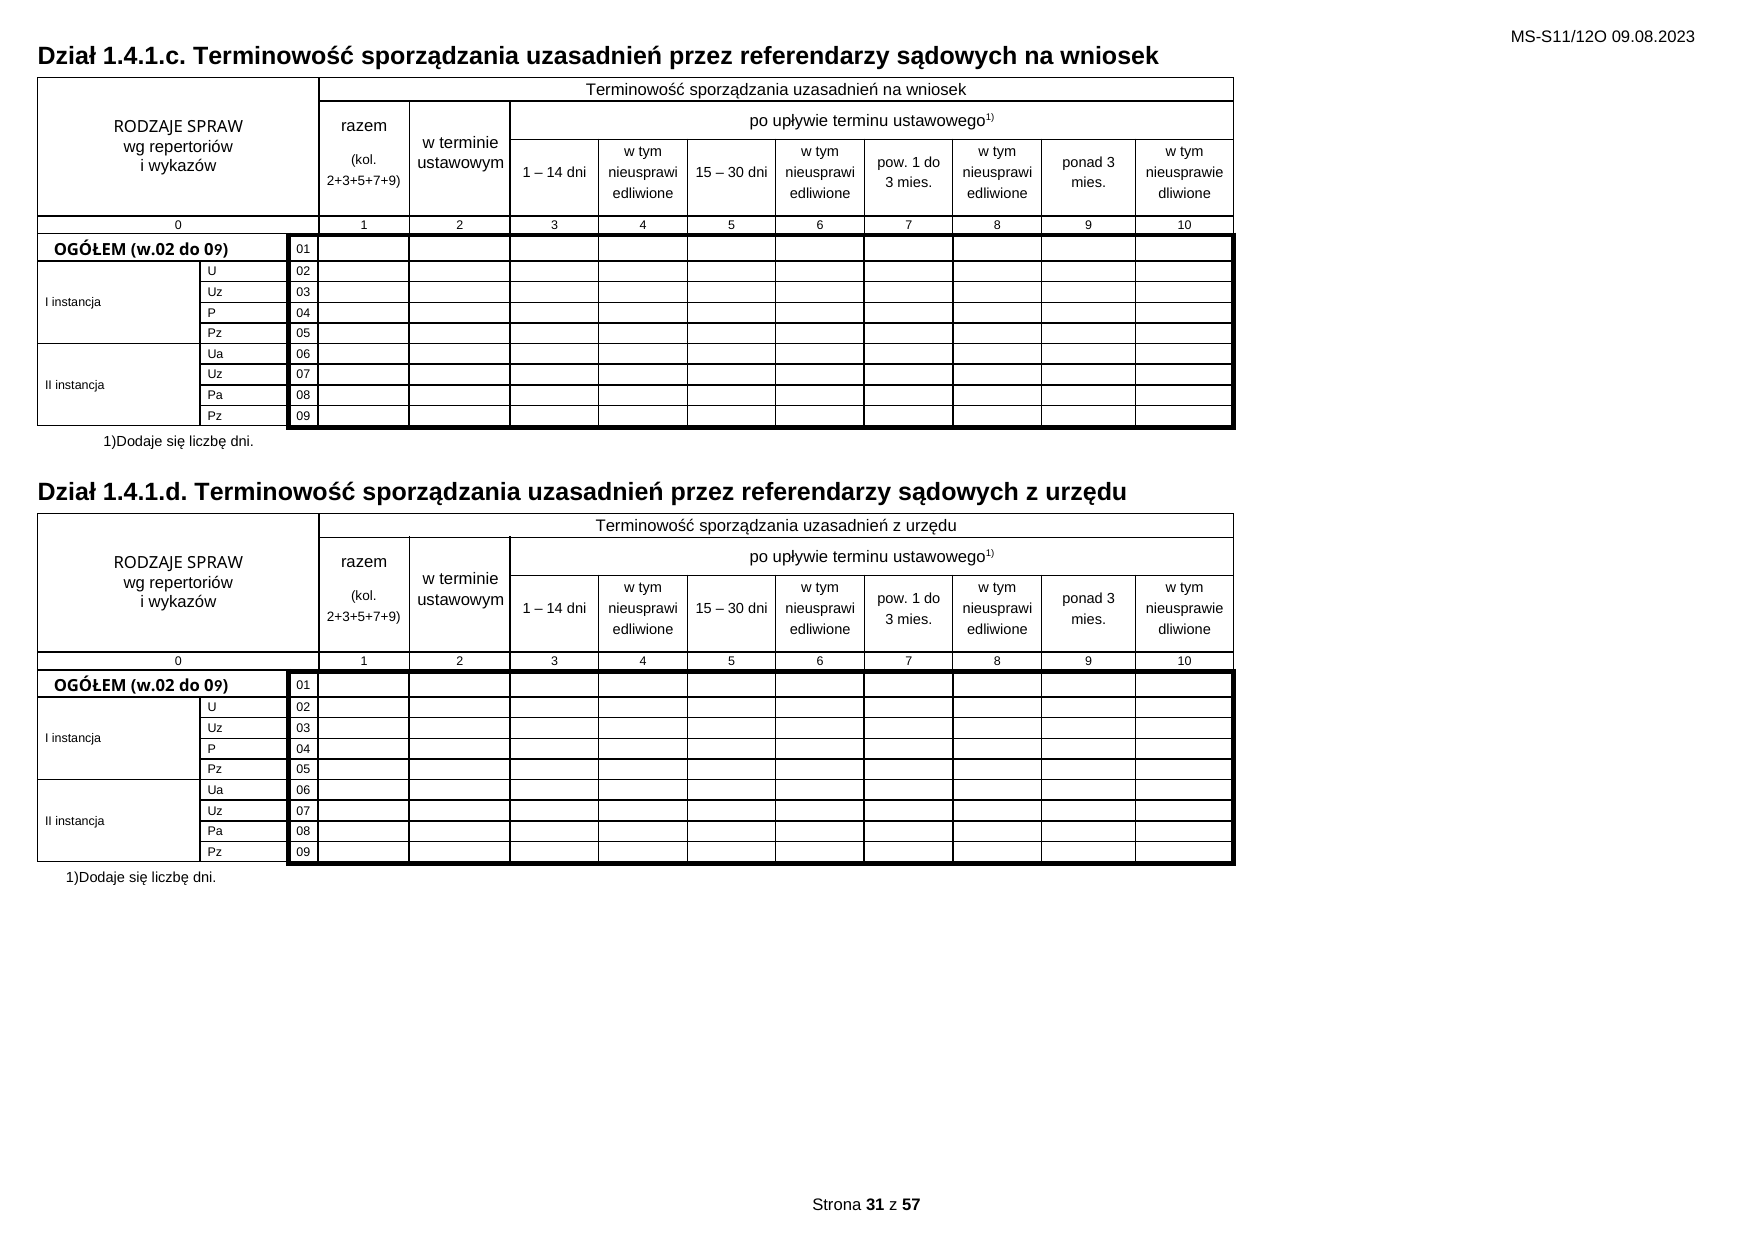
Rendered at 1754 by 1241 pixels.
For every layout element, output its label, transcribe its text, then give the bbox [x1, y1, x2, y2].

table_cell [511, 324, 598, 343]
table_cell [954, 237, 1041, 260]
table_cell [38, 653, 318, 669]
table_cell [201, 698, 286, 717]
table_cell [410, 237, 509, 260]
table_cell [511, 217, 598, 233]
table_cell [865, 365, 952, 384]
text Dział 1.4.1.c. Terminowość sporządzania uzasadnień przez referendarzy sądowych na wniosek [37, 46, 1695, 69]
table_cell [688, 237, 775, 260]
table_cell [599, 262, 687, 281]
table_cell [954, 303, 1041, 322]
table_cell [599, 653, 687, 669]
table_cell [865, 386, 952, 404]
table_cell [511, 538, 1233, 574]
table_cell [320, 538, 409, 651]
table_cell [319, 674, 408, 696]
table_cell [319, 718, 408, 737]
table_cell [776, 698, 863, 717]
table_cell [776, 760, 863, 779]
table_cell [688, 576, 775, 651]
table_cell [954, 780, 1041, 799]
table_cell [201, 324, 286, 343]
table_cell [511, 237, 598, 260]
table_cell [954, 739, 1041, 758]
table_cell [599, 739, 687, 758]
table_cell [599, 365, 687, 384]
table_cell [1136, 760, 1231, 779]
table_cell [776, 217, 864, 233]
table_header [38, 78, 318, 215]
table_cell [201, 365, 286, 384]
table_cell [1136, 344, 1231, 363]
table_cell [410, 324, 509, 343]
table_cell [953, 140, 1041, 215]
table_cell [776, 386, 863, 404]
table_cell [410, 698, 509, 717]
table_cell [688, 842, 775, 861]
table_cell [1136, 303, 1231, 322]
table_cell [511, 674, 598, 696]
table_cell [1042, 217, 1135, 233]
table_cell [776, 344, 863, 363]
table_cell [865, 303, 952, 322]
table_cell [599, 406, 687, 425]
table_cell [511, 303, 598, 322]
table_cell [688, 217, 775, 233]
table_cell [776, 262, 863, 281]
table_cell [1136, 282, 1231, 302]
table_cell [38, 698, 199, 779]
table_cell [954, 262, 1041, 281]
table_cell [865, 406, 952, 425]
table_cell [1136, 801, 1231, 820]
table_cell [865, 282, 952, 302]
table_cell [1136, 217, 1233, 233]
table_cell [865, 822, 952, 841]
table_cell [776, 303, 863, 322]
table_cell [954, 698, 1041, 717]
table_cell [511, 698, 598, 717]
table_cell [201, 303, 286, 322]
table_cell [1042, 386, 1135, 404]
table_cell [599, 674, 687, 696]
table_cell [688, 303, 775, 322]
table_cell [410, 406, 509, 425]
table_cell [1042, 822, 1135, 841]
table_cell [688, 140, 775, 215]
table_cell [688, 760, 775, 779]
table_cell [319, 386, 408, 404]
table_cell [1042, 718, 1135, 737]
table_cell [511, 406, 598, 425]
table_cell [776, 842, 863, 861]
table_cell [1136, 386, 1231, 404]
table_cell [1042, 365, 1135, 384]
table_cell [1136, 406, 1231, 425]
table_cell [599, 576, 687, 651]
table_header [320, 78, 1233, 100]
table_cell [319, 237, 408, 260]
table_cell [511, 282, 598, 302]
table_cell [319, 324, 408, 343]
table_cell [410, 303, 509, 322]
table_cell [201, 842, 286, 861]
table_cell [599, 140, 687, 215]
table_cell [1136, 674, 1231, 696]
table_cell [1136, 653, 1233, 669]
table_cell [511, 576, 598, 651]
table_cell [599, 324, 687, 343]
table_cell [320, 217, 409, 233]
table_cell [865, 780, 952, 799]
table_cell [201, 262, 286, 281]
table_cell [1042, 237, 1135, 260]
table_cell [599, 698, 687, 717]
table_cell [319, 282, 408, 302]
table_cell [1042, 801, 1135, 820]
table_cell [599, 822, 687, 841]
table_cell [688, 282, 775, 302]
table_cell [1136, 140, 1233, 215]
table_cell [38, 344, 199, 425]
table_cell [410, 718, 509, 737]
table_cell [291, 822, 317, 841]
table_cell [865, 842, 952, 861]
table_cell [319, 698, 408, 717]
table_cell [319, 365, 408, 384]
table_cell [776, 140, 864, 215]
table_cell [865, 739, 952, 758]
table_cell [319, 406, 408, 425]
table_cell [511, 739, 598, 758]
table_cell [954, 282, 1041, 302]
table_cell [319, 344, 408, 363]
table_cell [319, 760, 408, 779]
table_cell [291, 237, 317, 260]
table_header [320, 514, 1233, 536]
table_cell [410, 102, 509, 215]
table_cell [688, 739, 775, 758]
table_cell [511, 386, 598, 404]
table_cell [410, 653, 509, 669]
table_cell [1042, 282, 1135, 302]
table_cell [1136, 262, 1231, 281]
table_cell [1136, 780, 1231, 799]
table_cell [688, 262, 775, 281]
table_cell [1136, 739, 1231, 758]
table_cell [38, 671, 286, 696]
text 1)Dodaje się liczbę dni. [37, 866, 1695, 887]
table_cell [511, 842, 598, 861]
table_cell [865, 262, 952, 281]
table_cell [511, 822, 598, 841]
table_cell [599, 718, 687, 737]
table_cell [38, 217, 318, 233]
text Dział 1.4.1.d. Terminowość sporządzania uzasadnień przez referendarzy sądowych z urzędu [37, 482, 1695, 505]
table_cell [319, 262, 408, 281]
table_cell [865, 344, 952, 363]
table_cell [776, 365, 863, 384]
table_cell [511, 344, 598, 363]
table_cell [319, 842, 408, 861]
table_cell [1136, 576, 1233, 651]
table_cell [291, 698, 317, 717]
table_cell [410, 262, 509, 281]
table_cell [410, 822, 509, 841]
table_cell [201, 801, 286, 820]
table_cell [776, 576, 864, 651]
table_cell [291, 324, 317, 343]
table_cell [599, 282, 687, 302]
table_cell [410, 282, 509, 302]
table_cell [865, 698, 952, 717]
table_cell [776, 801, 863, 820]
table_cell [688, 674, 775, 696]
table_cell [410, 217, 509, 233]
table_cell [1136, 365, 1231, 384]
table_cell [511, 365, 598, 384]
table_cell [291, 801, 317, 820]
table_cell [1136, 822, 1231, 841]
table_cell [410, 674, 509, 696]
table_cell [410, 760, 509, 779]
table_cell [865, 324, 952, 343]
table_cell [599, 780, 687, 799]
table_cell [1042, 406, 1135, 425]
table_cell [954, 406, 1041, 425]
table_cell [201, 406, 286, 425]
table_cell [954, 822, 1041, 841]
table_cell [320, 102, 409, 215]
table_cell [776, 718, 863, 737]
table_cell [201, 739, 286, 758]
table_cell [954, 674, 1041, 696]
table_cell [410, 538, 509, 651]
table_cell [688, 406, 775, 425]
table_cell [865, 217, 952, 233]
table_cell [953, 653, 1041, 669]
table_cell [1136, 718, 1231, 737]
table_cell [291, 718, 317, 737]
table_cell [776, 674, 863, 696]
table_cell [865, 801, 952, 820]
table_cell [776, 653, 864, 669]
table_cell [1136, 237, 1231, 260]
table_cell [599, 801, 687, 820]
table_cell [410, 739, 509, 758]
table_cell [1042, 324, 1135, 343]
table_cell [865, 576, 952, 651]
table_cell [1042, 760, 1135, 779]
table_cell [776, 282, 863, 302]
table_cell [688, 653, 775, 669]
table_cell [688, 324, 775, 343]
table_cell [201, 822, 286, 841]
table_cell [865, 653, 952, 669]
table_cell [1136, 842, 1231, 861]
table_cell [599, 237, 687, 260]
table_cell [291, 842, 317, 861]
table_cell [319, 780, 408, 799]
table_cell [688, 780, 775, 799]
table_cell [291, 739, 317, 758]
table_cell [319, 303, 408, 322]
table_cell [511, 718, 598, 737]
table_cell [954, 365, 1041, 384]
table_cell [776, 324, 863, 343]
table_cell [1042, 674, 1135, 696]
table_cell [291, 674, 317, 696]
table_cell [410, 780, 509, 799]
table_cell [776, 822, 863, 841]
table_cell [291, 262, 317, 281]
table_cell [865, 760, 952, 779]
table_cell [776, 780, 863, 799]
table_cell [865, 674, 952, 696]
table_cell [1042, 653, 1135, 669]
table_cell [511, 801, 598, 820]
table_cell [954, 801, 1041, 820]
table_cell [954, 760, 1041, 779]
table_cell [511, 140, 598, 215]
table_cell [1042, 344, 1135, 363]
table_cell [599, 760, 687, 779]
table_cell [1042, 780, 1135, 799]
text 1)Dodaje się liczbę dni. [75, 430, 1695, 451]
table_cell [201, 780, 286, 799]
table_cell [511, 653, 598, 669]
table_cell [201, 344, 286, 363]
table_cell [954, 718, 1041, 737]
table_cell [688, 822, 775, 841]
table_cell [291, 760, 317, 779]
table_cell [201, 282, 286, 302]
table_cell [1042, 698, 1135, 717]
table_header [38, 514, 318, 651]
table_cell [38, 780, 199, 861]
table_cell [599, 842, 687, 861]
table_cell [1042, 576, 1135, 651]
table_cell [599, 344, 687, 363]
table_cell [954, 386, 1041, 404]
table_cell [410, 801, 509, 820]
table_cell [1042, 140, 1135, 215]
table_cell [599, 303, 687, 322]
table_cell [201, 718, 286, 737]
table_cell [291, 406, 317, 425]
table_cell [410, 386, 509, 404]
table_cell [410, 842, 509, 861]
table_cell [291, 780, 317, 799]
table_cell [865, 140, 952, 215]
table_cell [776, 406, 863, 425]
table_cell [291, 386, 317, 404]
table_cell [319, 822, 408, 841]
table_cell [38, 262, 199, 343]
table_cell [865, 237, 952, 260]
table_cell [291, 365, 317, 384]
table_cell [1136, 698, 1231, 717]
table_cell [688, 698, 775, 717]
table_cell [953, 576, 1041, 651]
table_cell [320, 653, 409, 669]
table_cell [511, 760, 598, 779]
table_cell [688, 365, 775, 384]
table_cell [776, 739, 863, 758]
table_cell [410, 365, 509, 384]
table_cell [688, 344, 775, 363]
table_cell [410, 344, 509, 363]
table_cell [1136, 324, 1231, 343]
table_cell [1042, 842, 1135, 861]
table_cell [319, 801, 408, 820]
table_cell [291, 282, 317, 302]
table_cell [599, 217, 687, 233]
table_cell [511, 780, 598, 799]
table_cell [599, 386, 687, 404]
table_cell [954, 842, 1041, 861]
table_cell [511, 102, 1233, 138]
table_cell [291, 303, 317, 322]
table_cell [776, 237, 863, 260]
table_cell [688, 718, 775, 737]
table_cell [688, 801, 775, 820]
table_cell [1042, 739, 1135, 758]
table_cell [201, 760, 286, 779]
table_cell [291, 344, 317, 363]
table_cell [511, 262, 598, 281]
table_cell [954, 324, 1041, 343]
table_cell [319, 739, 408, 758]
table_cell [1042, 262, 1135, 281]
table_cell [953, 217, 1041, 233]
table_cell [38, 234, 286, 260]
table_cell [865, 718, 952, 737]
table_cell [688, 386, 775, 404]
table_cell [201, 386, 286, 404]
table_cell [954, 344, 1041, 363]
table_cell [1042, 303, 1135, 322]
